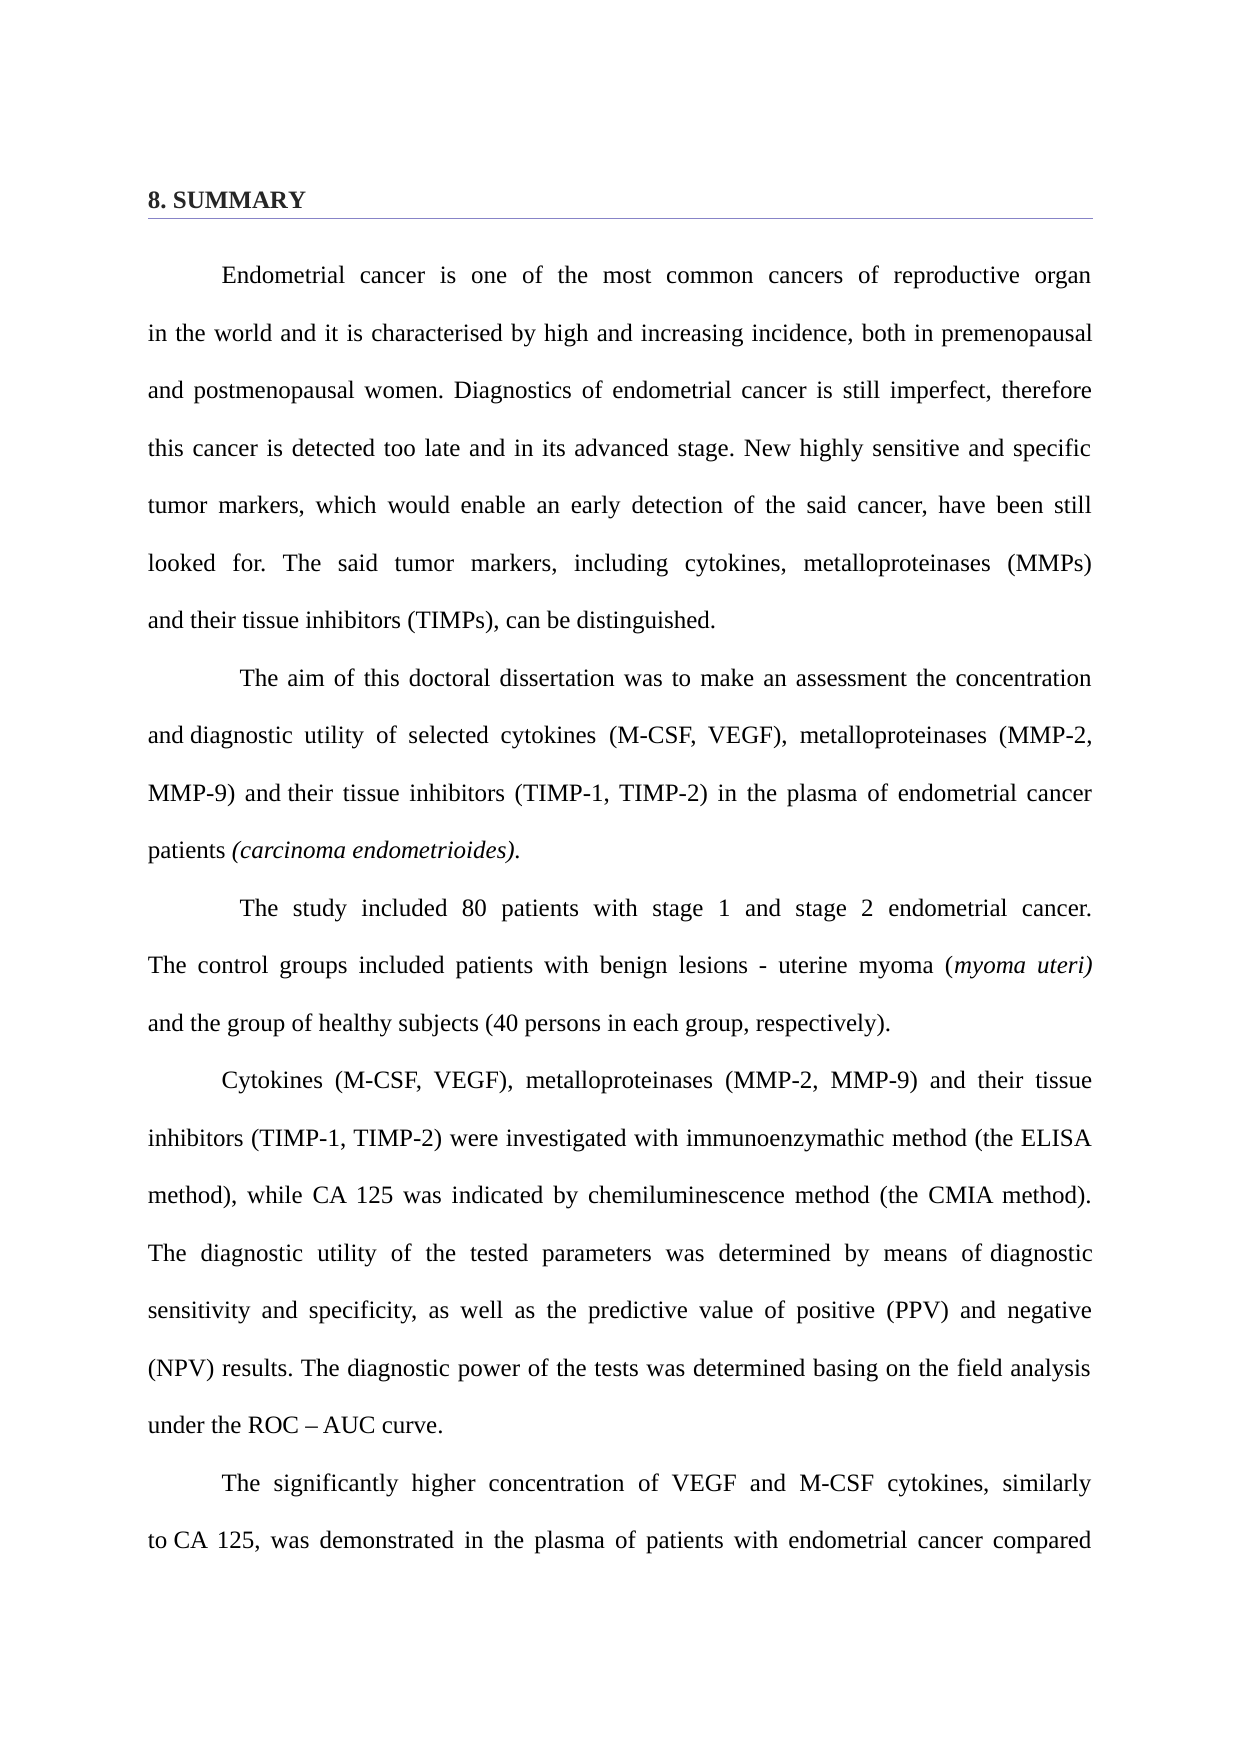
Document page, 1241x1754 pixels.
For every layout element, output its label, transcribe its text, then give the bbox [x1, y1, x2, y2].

text The aim of this doctoral dissertation was to make an assessment the concentration and diagnostic utility of selected cytokines (M-CSF, VEGF), metalloproteinases (MMP-2, MMP-9) and their tissue inhibitors (TIMP-1, TIMP-2) in the plasma of endometrial cancer patients (carcinoma endometrioides). [148, 663, 1093, 864]
subtitle 8. SUMMARY [148, 185, 1093, 218]
text Endometrial cancer is one of the most common cancers of reproductive organ in the world and it is characterised by high and increasing incidence, both in premenopausal and postmenopausal women. Diagnostics of endometrial cancer is still imperfect, therefore this cancer is detected too late and in its advanced stage. New highly sensitive and specific tumor markers, which would enable an early detection of the said cancer, have been still looked for. The said tumor markers, including cytokines, metalloproteinases (MMPs) and their tissue inhibitors (TIMPs), can be distinguished. [148, 260, 1093, 634]
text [148, 1468, 1093, 1554]
text Cytokines (M-CSF, VEGF), metalloproteinases (MMP-2, MMP-9) and their tissue inhibitors (TIMP-1, TIMP-2) were investigated with immunoenzymathic method (the ELISA method), while CA 125 was indicated by chemiluminescence method (the CMIA method). The diagnostic utility of the tested parameters was determined by means of diagnostic sensitivity and specificity, as well as the predictive value of positive (PPV) and negative (NPV) results. The diagnostic power of the tests was determined basing on the field analysis under the ROC – AUC curve. [148, 1065, 1093, 1439]
text The study included 80 patients with stage 1 and stage 2 endometrial cancer. The control groups included patients with benign lesions - uterine myoma (myoma uteri) and the group of healthy subjects (40 persons in each group, respectively). [148, 893, 1093, 1037]
